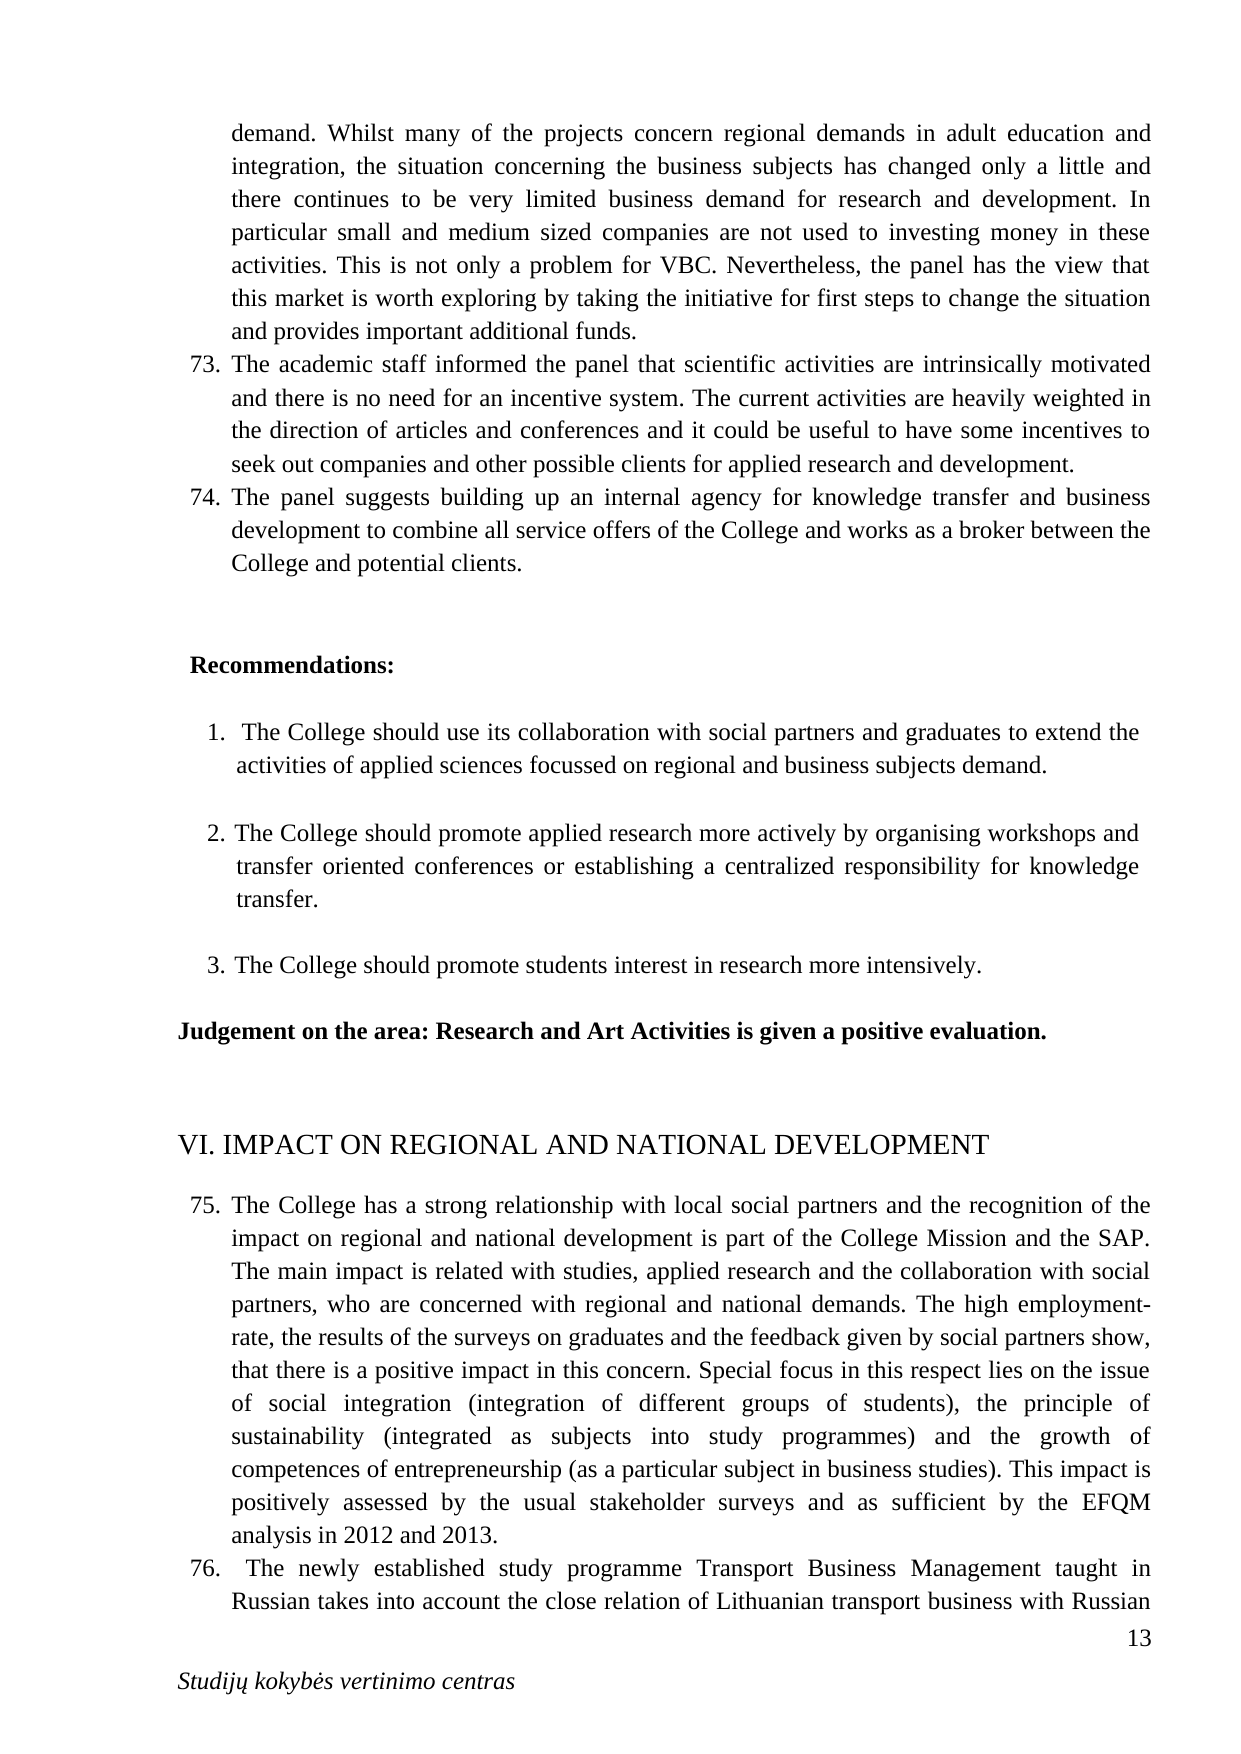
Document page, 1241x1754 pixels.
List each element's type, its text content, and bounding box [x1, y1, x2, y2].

list The academic staff informed the panel that scientific activities are intrinsically motivated and there is no need for an incentive system. The current activities are heavily weighted in the direction of articles and conferences and it could be useful to have some incentives to seek out companies and other possible clients for applied research and development. [189, 349, 1152, 477]
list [192, 118, 1152, 345]
text Recommendations: [189, 650, 804, 679]
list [189, 1553, 1152, 1615]
list The College should use its collaboration with social partners and graduates to extend the activities of applied sciences focussed on regional and business subjects demand. [207, 717, 1141, 779]
list The College should promote students interest in research more intensively. [207, 950, 1141, 979]
list The panel suggests building up an internal agency for knowledge transfer and business development to combine all service offers of the College and works as a broker between the College and potential clients. [189, 482, 1152, 577]
subtitle VI. IMPACT ON REGIONAL AND NATIONAL DEVELOPMENT [177, 1127, 1152, 1161]
list The College has a strong relationship with local social partners and the recognition of the impact on regional and national development is part of the College Mission and the SAP. The main impact is related with studies, applied research and the collaboration with social partners, who are concerned with regional and national demands. The high employment-rate, the results of the surveys on graduates and the feedback given by social partners show, that there is a positive impact in this concern. Special focus in this respect lies on the issue of social integration (integration of different groups of students), the principle of sustainability (integrated as subjects into study programmes) and the growth of competences of entrepreneurship (as a particular subject in business studies). This impact is positively assessed by the usual stakeholder surveys and as sufficient by the EFQM analysis in 2012 and 2013. [189, 1190, 1152, 1549]
list The College should promote applied research more actively by organising workshops and transfer oriented conferences or establishing a centralized responsibility for knowledge transfer. [207, 818, 1141, 913]
text Judgement on the area: Research and Art Activities is given a positive evaluation. [177, 1016, 1152, 1045]
